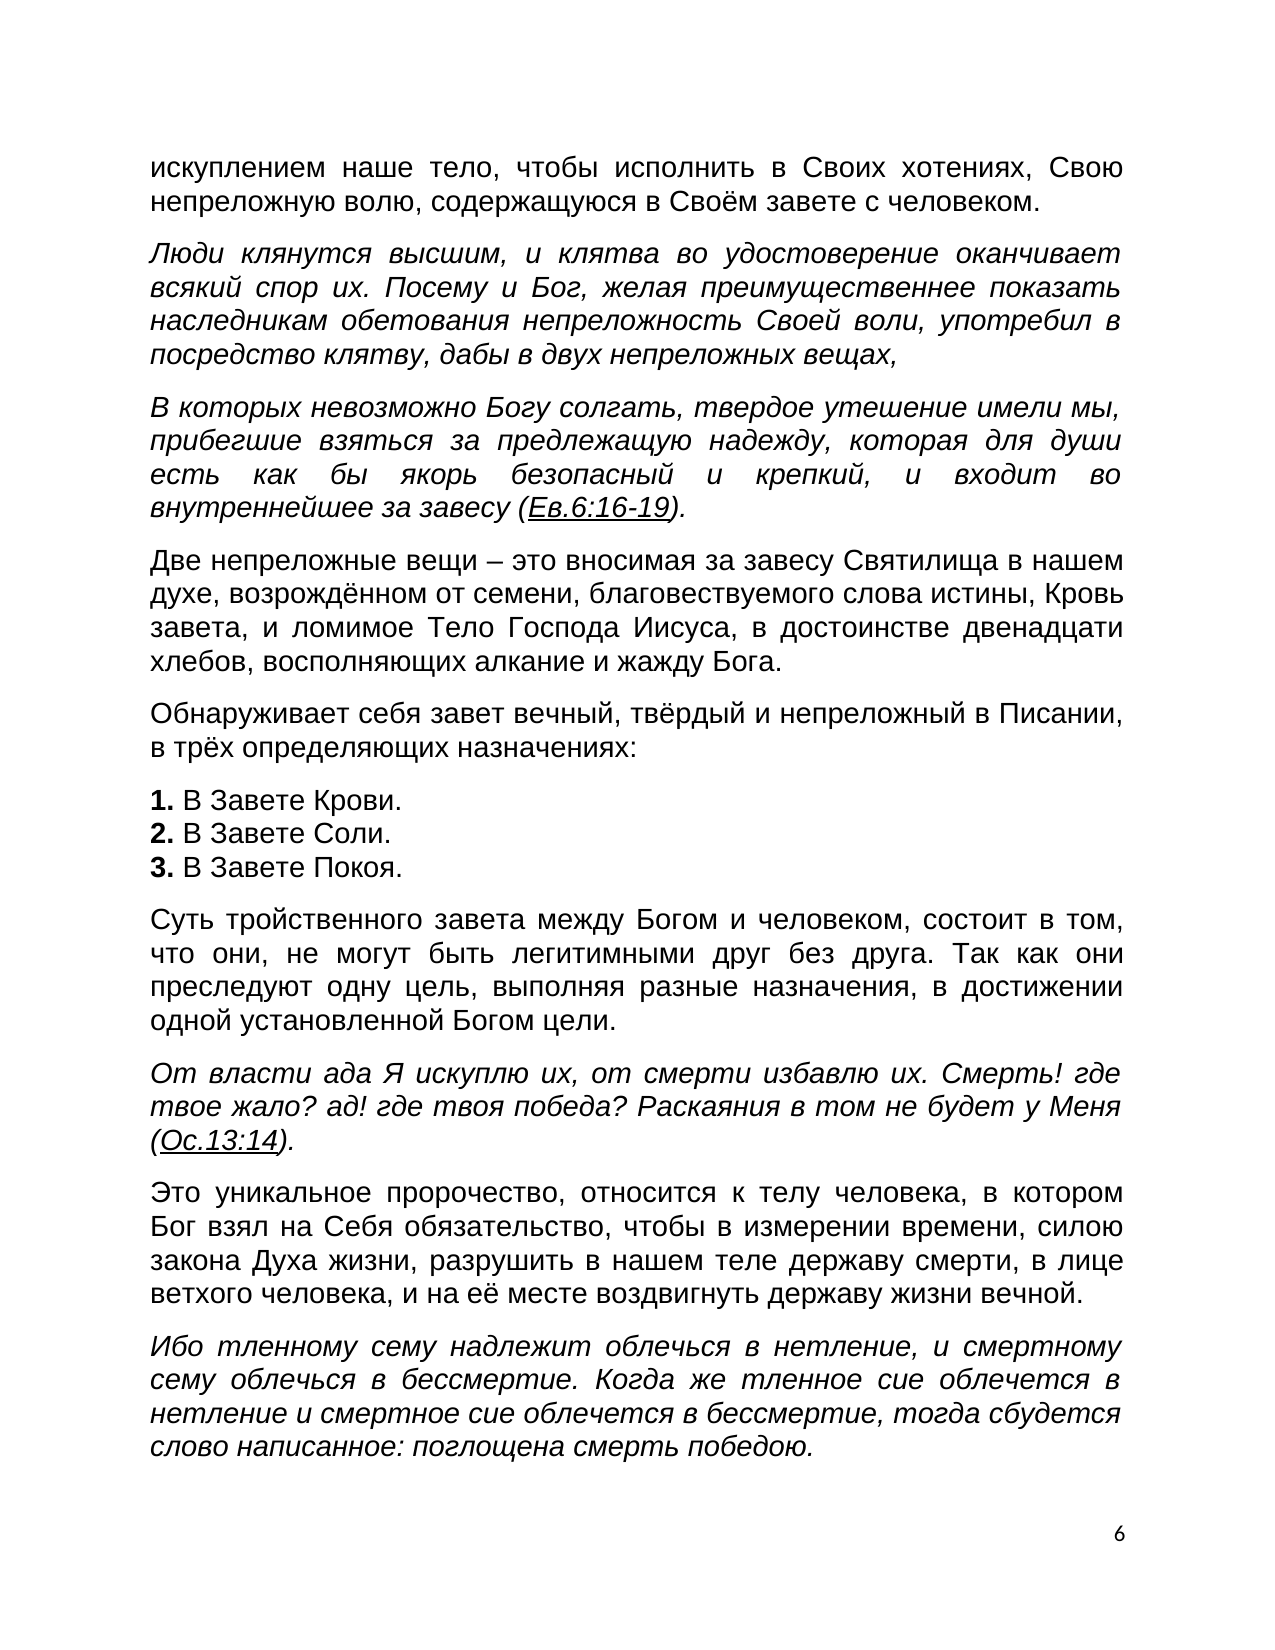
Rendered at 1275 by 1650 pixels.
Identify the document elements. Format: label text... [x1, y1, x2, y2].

text От власти ада Я искуплю их, от смерти избавлю их. Смерть! где твое жало? ад! где твоя победа? Раскаяния в том не будет у Меня (Ос.13:14). [150, 1056, 1125, 1156]
text Обнаруживает себя завет вечный, твёрдый и непреложный в Писании, в трёх определяющих назначениях: [150, 696, 1125, 763]
text Суть тройственного завета между Богом и человеком, состоит в том, что они, не могут быть легитимными друг без друга. Так как они преследуют одну цель, выполняя разные назначения, в достижении одной установленной Богом цели. [150, 902, 1125, 1036]
text 1. В Завете Крови. [150, 782, 1125, 816]
text 3. В Завете Покоя. [150, 849, 1125, 883]
text Люди клянутся высшим, и клятва во удостоверение оканчивает всякий спор их. Посему и Бог, желая преимущественнее показать наследникам обетования непреложность Своей воли, употребил в посредство клятву, дабы в двух непреложных вещах, [150, 236, 1125, 370]
text В которых невозможно Богу солгать, твердое утешение имели мы, прибегшие взяться за предлежащую надежду, которая для души есть как бы якорь безопасный и крепкий, и входит во внутреннейшее за завесу (Ев.6:16-19). [150, 389, 1125, 524]
text 2. В Завете Соли. [150, 816, 1125, 849]
text Ибо тленному сему надлежит облечься в нетление, и смертному сему облечься в бессмертие. Когда же тленное сие облечется в нетление и смертное сие облечется в бессмертие, тогда сбудется слово написанное: поглощена смерть победою. [150, 1329, 1125, 1463]
text Две непреложные вещи – это вносимая за завесу Святилища в нашем духе, возрождённом от семени, благовествуемого слова истины, Кровь завета, и ломимое Тело Господа Иисуса, в достоинстве двенадцати хлебов, восполняющих алкание и жажду Бога. [150, 543, 1125, 677]
text Это уникальное пророчество, относится к телу человека, в котором Бог взял на Себя обязательство, чтобы в измерении времени, силою закона Духа жизни, разрушить в нашем теле державу смерти, в лице ветхого человека, и на её месте воздвигнуть державу жизни вечной. [150, 1175, 1125, 1309]
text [150, 150, 1125, 217]
